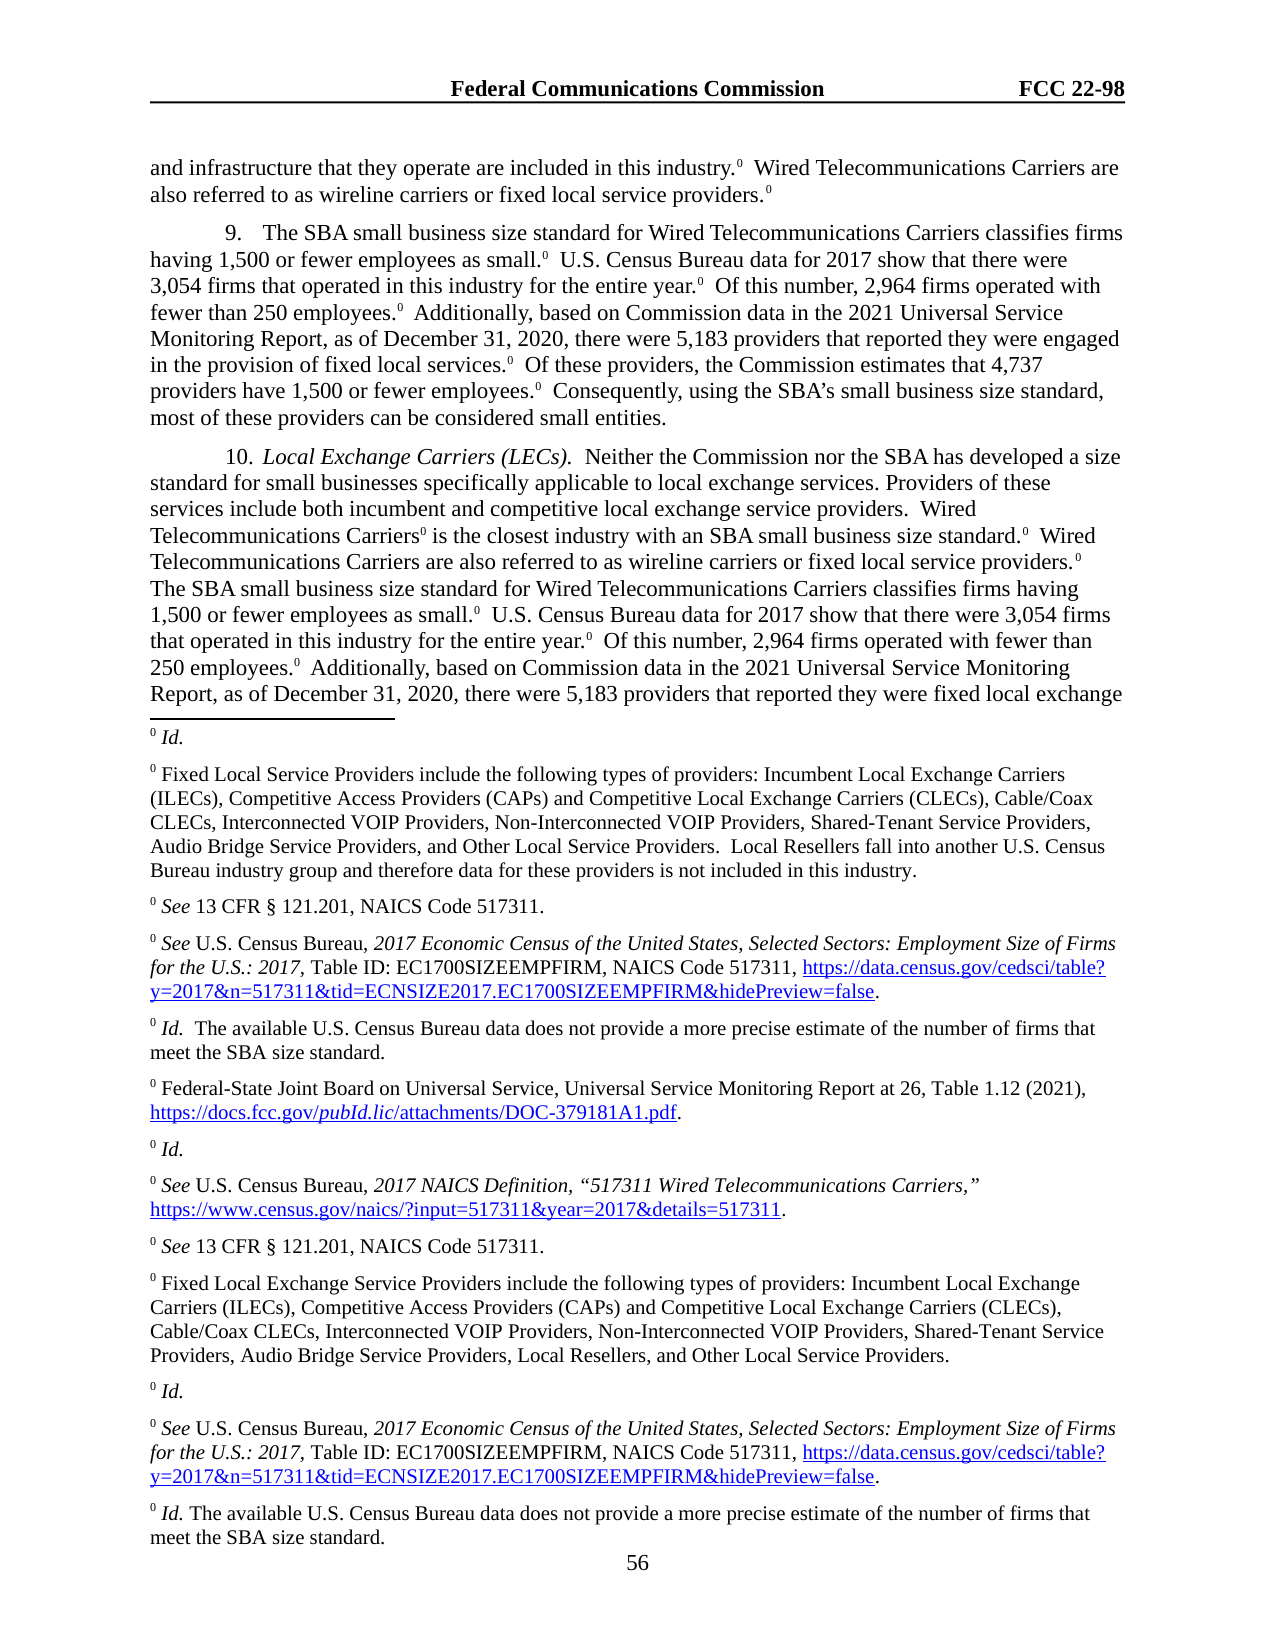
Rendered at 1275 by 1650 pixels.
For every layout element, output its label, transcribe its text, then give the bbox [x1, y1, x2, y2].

text Local Exchange Carriers (LECs). Neither the Commission nor the SBA has developed a size standard for small businesses specifically applicable to local exchange services. Providers of these services include both incumbent and competitive local exchange service providers. Wired Telecommunications Carriers is the closest industry with an SBA small business size standard. Wired Telecommunications Carriers are also referred to as wireline carriers or fixed local service providers. The SBA small business size standard for Wired Telecommunications Carriers classifies firms having 1,500 or fewer employees as small. U.S. Census Bureau data for 2017 show that there were 3,054 firms that operated in this industry for the entire year. Of this number, 2,964 firms operated with fewer than 250 employees. Additionally, based on Commission data in the 2021 Universal Service Monitoring Report, as of December 31, 2020, there were 5,183 providers that reported they were fixed local exchange service providers. Of these providers, the Commission estimates that 4,737 providers have 1,500 or fewer employees. Consequently, using the SBA’s small business size standard, most of these providers can be considered small entities. [150, 443, 1125, 706]
text The SBA small business size standard for Wired Telecommunications Carriers classifies firms having 1,500 or fewer employees as small. U.S. Census Bureau data for 2017 show that there were 3,054 firms that operated in this industry for the entire year. Of this number, 2,964 firms operated with fewer than 250 employees. Additionally, based on Commission data in the 2021 Universal Service Monitoring Report, as of December 31, 2020, there were 5,183 providers that reported they were engaged in the provision of fixed local services. Of these providers, the Commission estimates that 4,737 providers have 1,500 or fewer employees. Consequently, using the SBA’s small business size standard, most of these providers can be considered small entities. [150, 219, 1125, 430]
